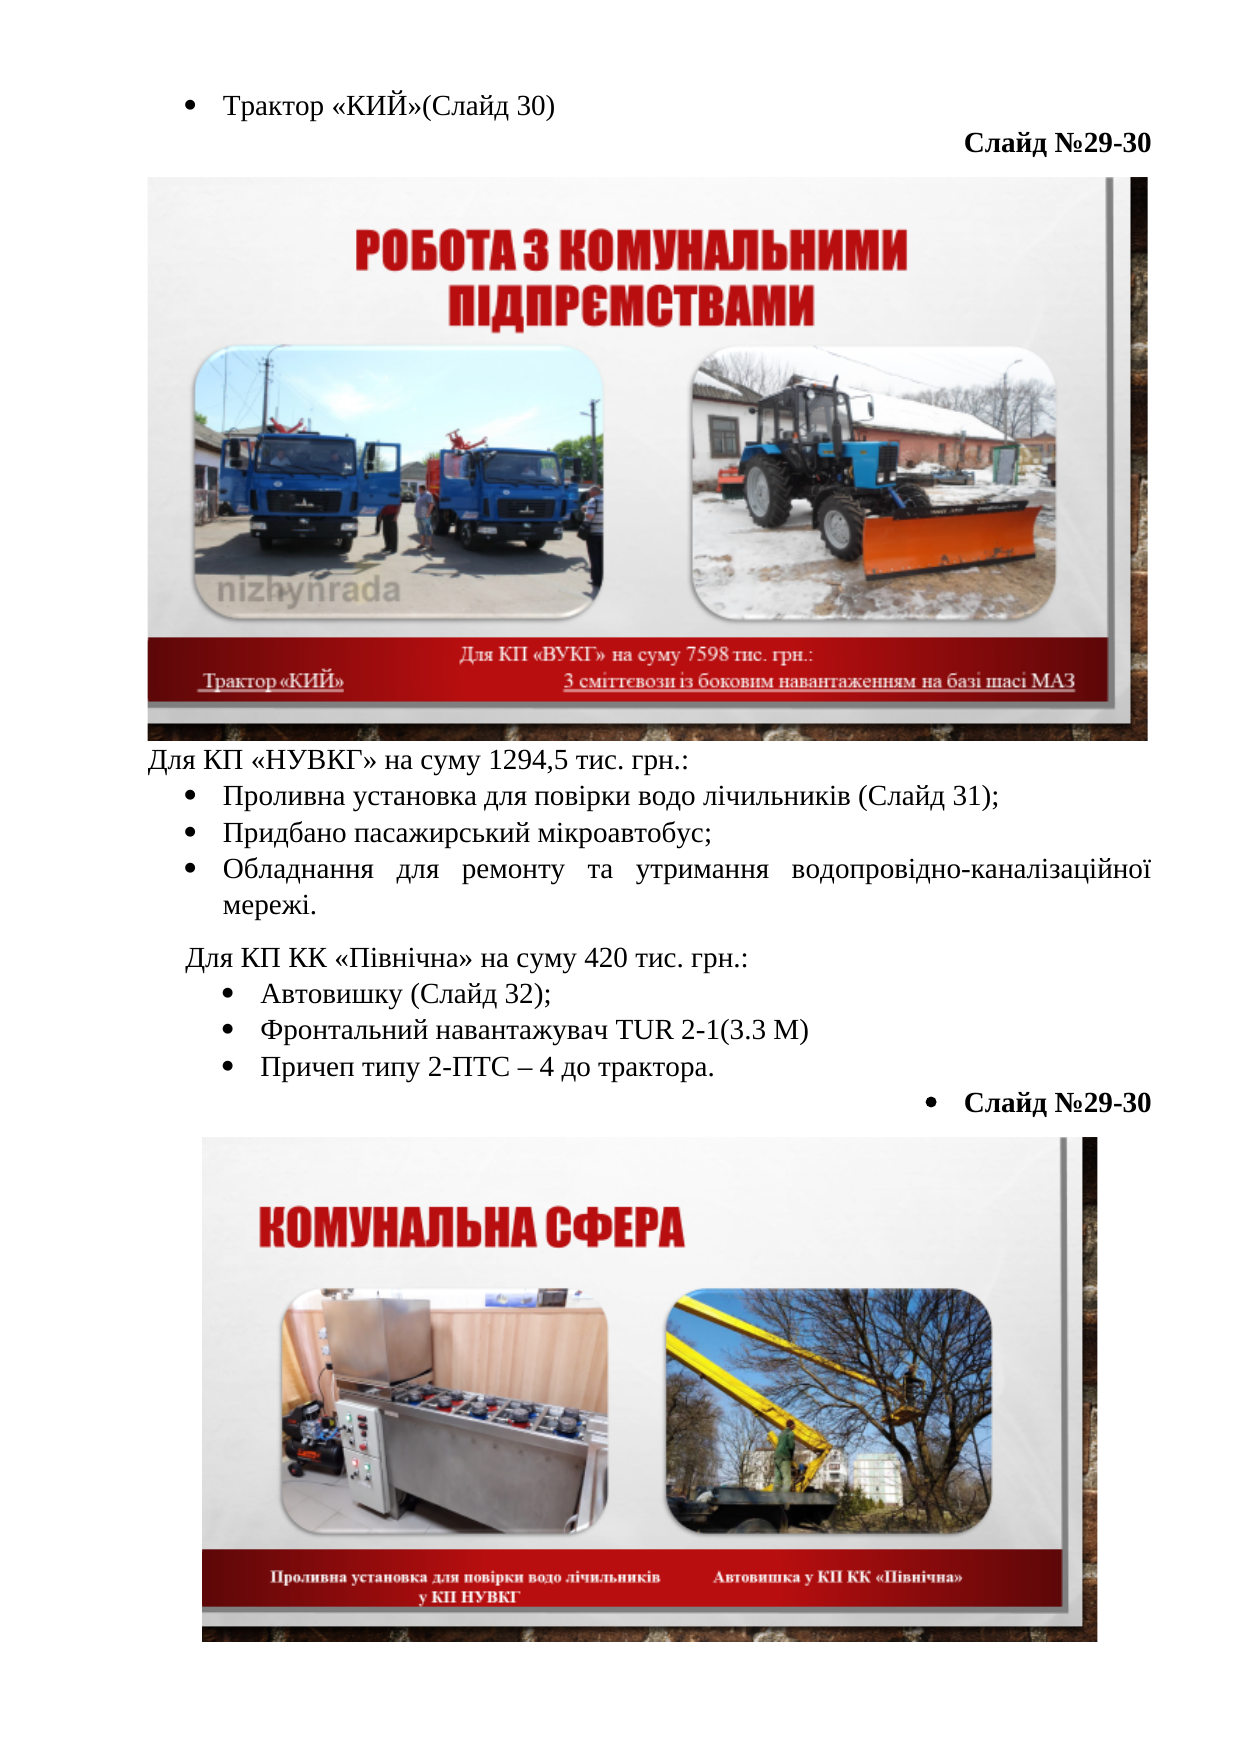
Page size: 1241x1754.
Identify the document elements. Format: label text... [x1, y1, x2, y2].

list Проливна установка для повірки водо лічильників (Слайд 31); [185, 778, 1152, 812]
list Фронтальний навантажувач TUR 2-1(3.3 M) [223, 1012, 1152, 1046]
text Для КП КК «Північна» на суму 420 тис. грн.: [185, 940, 1152, 974]
picture [202, 1137, 1098, 1642]
picture [147, 177, 1148, 741]
list Придбано пасажирський мікроавтобус; [185, 815, 1152, 848]
list Слайд №29-30 [223, 125, 1152, 158]
text Для КП «НУВКГ» на суму 1294,5 тис. грн.: [148, 742, 1152, 776]
list Слайд №29-30 [223, 1085, 1152, 1119]
list Автовишку (Слайд 32); [223, 976, 1152, 1010]
list Причеп типу 2-ПТС – 4 до трактора. [223, 1049, 1152, 1082]
list Трактор «КИЙ»(Слайд 30) [185, 88, 1152, 122]
list Обладнання для ремонту та утримання водопровідно-каналізаційної мережі. [185, 851, 1152, 921]
